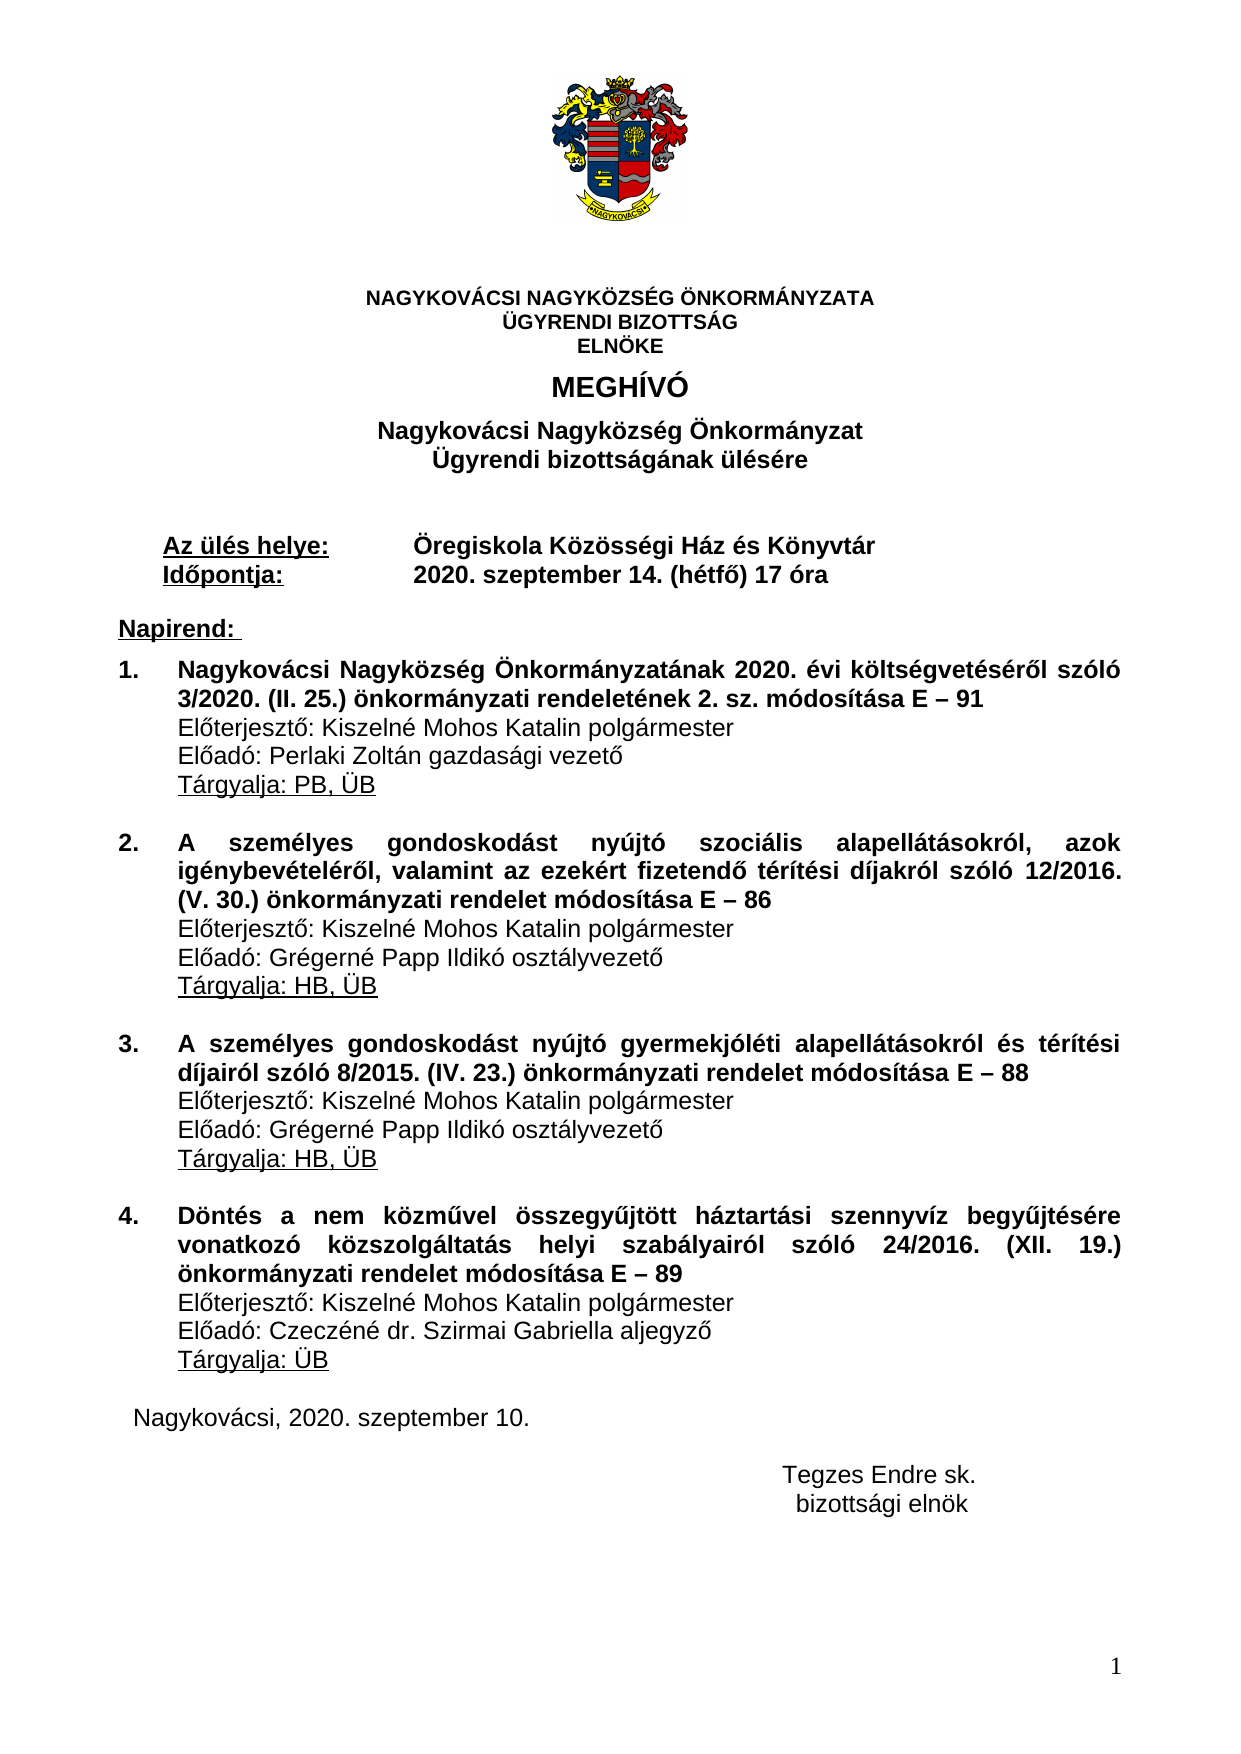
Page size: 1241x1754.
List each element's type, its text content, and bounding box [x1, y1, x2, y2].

text Tárgyalja: HB, ÜB [118, 971, 1122, 1000]
text Tárgyalja: PB, ÜB [177, 770, 1122, 799]
text Tegzes Endre sk. [708, 1460, 1122, 1489]
text Előterjesztő: Kiszelné Mohos Katalin polgármester [177, 712, 1122, 741]
text bizottsági elnök [708, 1489, 1122, 1517]
list A személyes gondoskodást nyújtó szociális alapellátásokról, azok igénybevételéről, valamint az ezekért fizetendő térítési díjakról szóló 12/2016. (V. 30.) önkormányzati rendelet módosítása E – 86 [118, 827, 1122, 914]
list A személyes gondoskodást nyújtó gyermekjóléti alapellátásokról és térítési díjairól szóló 8/2015. (IV. 23.) önkormányzati rendelet módosítása E – 88 [118, 1029, 1122, 1086]
text Nagykovácsi Nagyközség Önkormányzat [118, 416, 1122, 445]
text Előadó: Grégerné Papp Ildikó osztályvezető [118, 1115, 1122, 1144]
text Tárgyalja: HB, ÜB [118, 1144, 1122, 1172]
text Ügyrendi bizottságának ülésére [118, 445, 1122, 474]
title ÜGYRENDI BIZOTTSÁG [118, 310, 1122, 334]
list Nagykovácsi Nagyközség Önkormányzatának 2020. évi költségvetéséről szóló 3/2020. (II. 25.) önkormányzati rendeletének 2. sz. módosítása E – 91 [118, 655, 1122, 712]
title MEGHÍVÓ [118, 370, 1122, 404]
text Napirend: [118, 614, 1122, 642]
text Előadó: Perlaki Zoltán gazdasági vezető [177, 741, 1122, 770]
text Előterjesztő: Kiszelné Mohos Katalin polgármester [118, 914, 1122, 942]
text Előterjesztő: Kiszelné Mohos Katalin polgármester [118, 1086, 1122, 1115]
list Döntés a nem közművel összegyűjtött háztartási szennyvíz begyűjtésére vonatkozó közszolgáltatás helyi szabályairól szóló 24/2016. (XII. 19.) önkormányzati rendelet módosítása E – 89 [118, 1201, 313, 1287]
text Előterjesztő: Kiszelné Mohos Katalin polgármester [118, 1287, 1122, 1316]
text Előadó: Czeczéné dr. Szirmai Gabriella aljegyző [118, 1316, 1122, 1345]
picture [552, 75, 688, 221]
text Nagykovácsi, 2020. szeptember 10. [133, 1402, 1122, 1431]
text Időpontja: 2020. szeptember 14. (hétfő) 17 óra [162, 560, 1122, 589]
text Tárgyalja: ÜB [118, 1345, 1122, 1374]
title NAGYKOVÁCSI NAGYKÖZSÉG ÖNKORMÁNYZATA [118, 286, 1122, 310]
list Döntés a nem közművel összegyűjtött háztartási szennyvíz begyűjtésére vonatkozó közszolgáltatás helyi szabályairól szóló 24/2016. (XII. 19.) önkormányzati rendelet módosítása E – 89 [465, 1259, 1122, 1287]
title ELNÖKE [118, 334, 1122, 358]
text Az ülés helye: Öregiskola Közösségi Ház és Könyvtár [162, 531, 1122, 560]
text Előadó: Grégerné Papp Ildikó osztályvezető [118, 942, 1122, 971]
